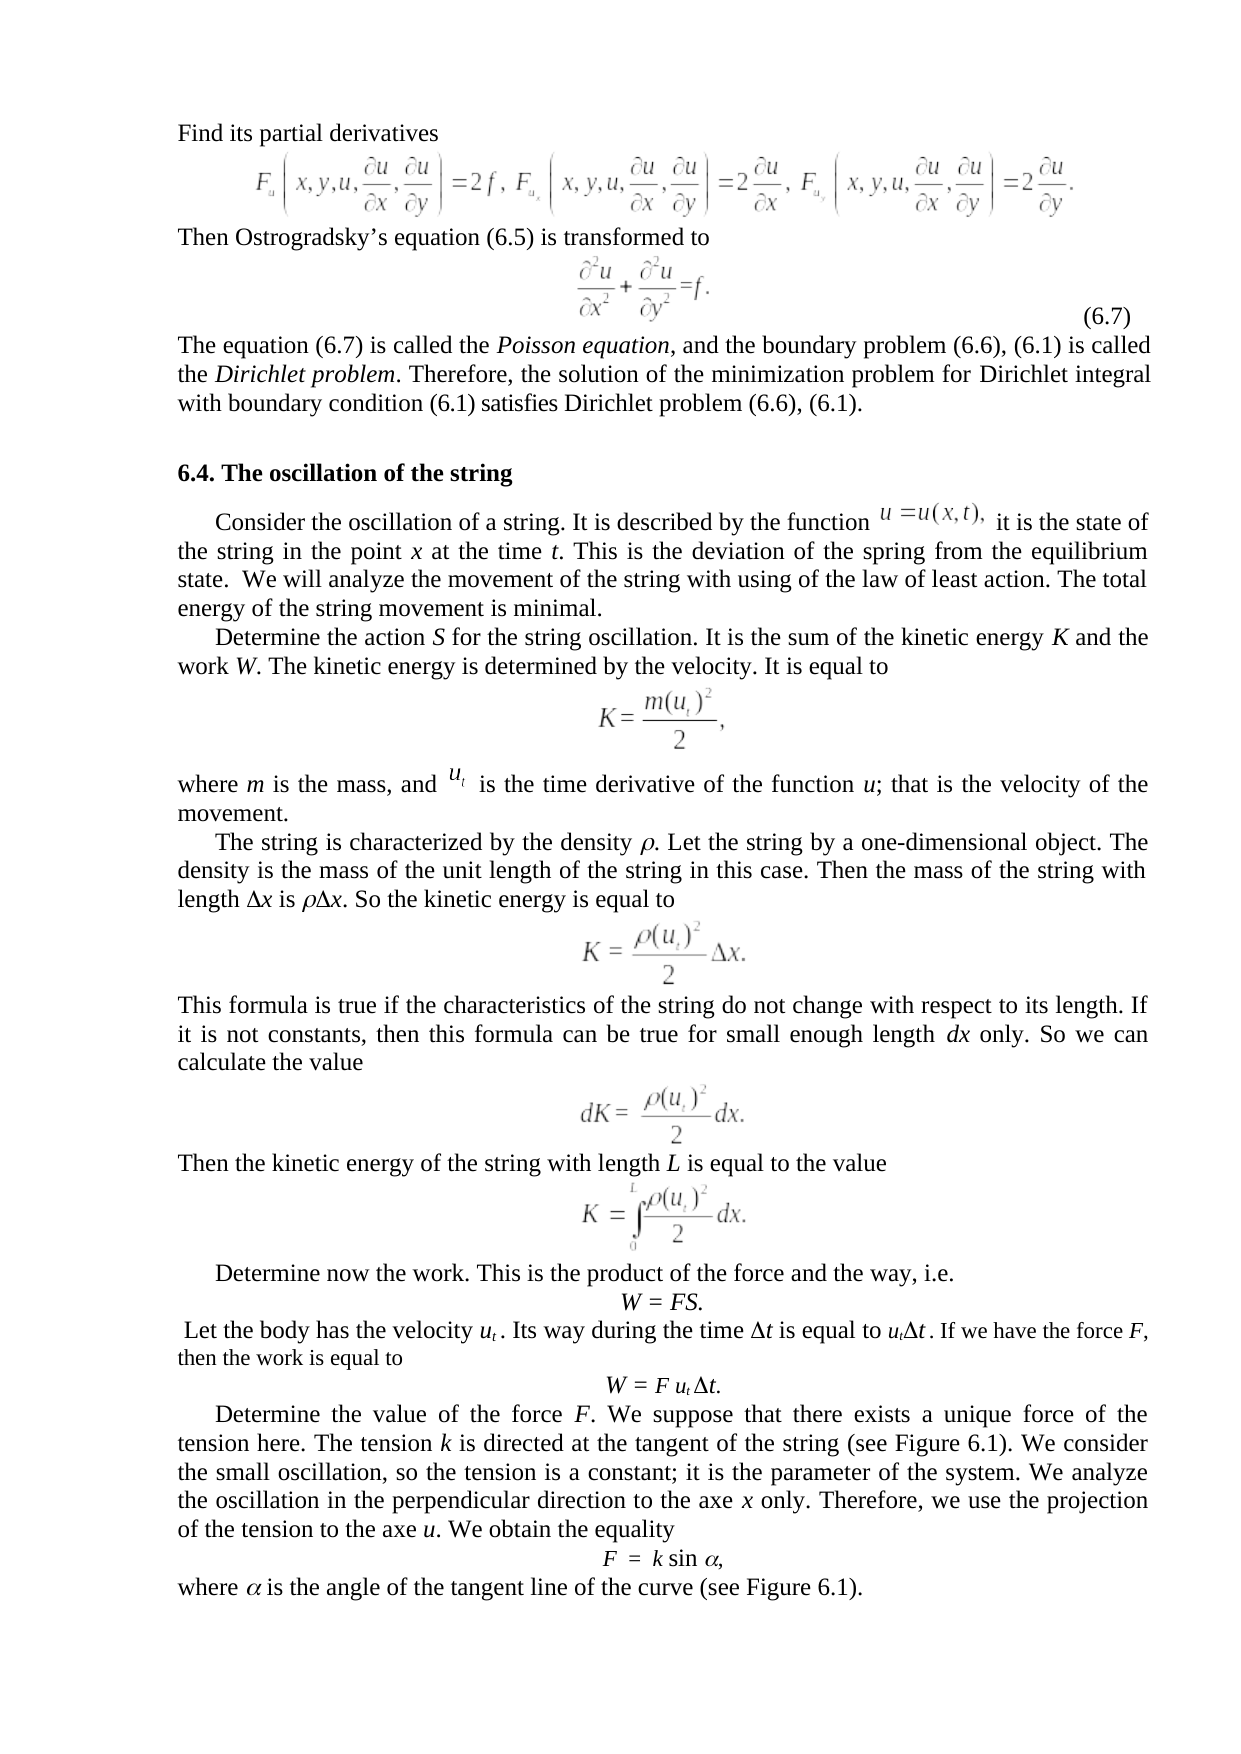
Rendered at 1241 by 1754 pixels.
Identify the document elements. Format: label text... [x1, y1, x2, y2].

subtitle 6.4. The oscillation of the string [177, 458, 1152, 487]
text where is the angle of the tangent line of the curve (see Figure 6.1). [177, 1572, 1162, 1600]
text W = FS. [177, 1287, 1149, 1315]
text Determine now the work. This is the product of the force and the way, i.e. [177, 1258, 1149, 1287]
text Let the body has the velocity ut . Its way during the time t is equal to utt . If we have the force F, then the work is equal to [177, 1315, 1149, 1370]
text Then Ostrogradsky’s equation (6.5) is transformed to [177, 222, 1152, 251]
text This formula is true if the characteristics of the string do not change with respect to its length. If it is not constants, then this formula can be true for small enough length dx only. So we can calculate the value [177, 990, 1149, 1076]
text W = F ut t. [177, 1370, 1149, 1399]
text Find its partial derivatives [177, 118, 1152, 147]
text Determine the value of the force F. We suppose that there exists a unique force of the tension here. The tension k is directed at the tangent of the string (see Figure 6.1). We consider the small oscillation, so the tension is a constant; it is the parameter of the system. We analyze the oscillation in the perpendicular direction to the axe x only. Therefore, we use the projection of the tension to the axe u. We obtain the equality [177, 1399, 1149, 1543]
text Then the kinetic energy of the string with length L is equal to the value [177, 1148, 1162, 1177]
text Consider the oscillation of a string. It is described by the function it is the state of the string in the point x at the time t. This is the deviation of the spring from the equilibrium state. We will analyze the movement of the string with using of the law of least action. The total energy of the string movement is minimal. [177, 497, 1149, 622]
text Determine the action S for the string oscillation. It is the sum of the kinetic energy K and the work W. The kinetic energy is determined by the velocity. It is equal to [177, 622, 1149, 679]
text F = k sin , [177, 1543, 1149, 1572]
text where m is the mass, and is the time derivative of the function u; that is the velocity of the movement. [177, 754, 1149, 827]
text The string is characterized by the density . Let the string by a one-dimensional object. The density is the mass of the unit length of the string in this case. Then the mass of the string with length x is x. So the kinetic energy is equal to [177, 827, 1149, 913]
text (6.7) [177, 251, 1152, 330]
text The equation (6.7) is called the Poisson equation, and the boundary problem (6.6), (6.1) is called the Dirichlet problem. Therefore, the solution of the minimization problem for Dirichlet integral with boundary condition (6.1) satisfies Dirichlet problem (6.6), (6.1). [177, 330, 1152, 416]
